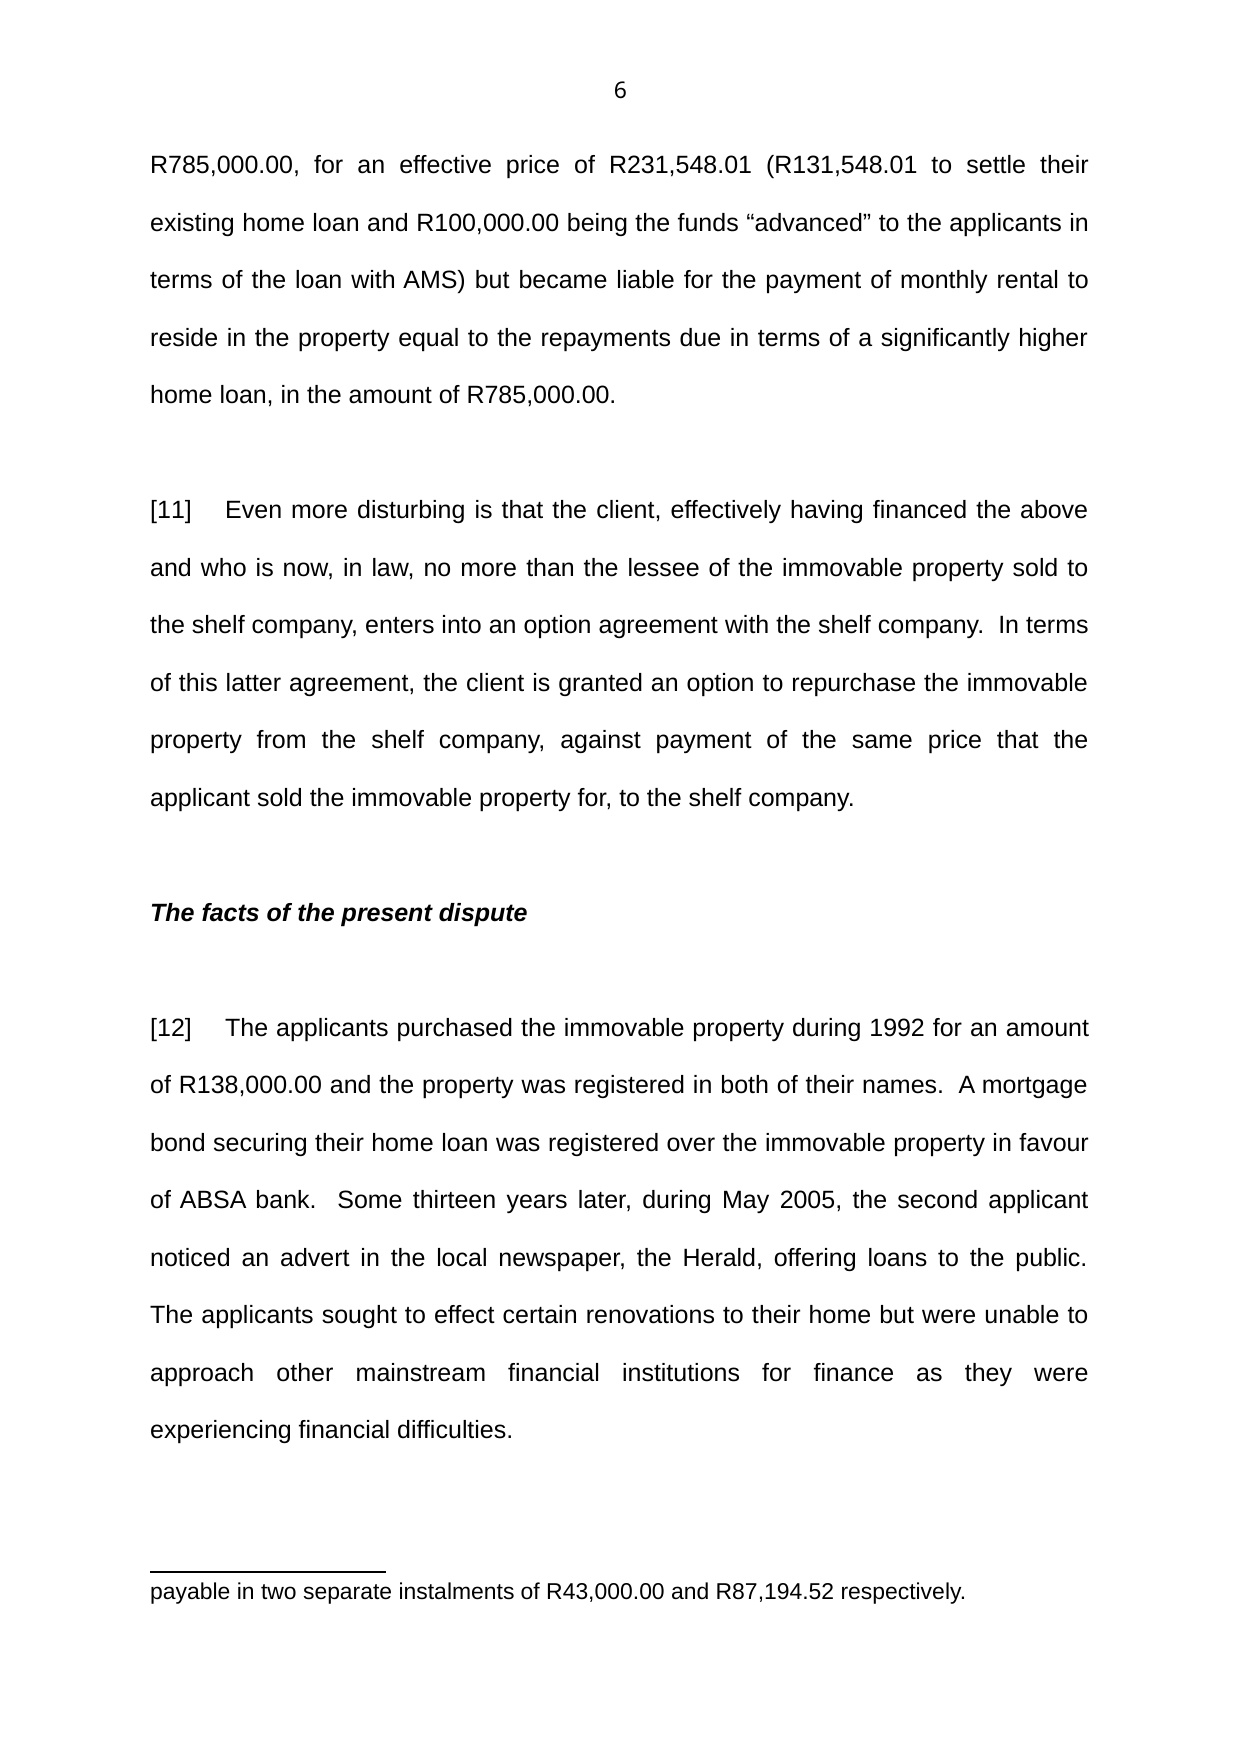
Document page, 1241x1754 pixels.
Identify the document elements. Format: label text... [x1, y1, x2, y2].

text [11] Even more disturbing is that the client, effectively having financed the above and who is now, in law, no more than the lessee of the immovable property sold to the shelf company, enters into an option agreement with the shelf company. In terms of this latter agreement, the client is granted an option to repurchase the immovable property from the shelf company, against payment of the same price that the applicant sold the immovable property for, to the shelf company. [150, 495, 1090, 811]
text [12] The applicants purchased the immovable property during 1992 for an amount of R138,000.00 and the property was registered in both of their names. A mortgage bond securing their home loan was registered over the immovable property in favour of ABSA bank. Some thirteen years later, during May 2005, the second applicant noticed an advert in the local newspaper, the Herald, offering loans to the public. The applicants sought to effect certain renovations to their home but were unable to approach other mainstream financial institutions for finance as they were experiencing financial difficulties. [150, 1012, 1090, 1444]
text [150, 150, 1090, 409]
text The facts of the present dispute [150, 897, 1090, 926]
